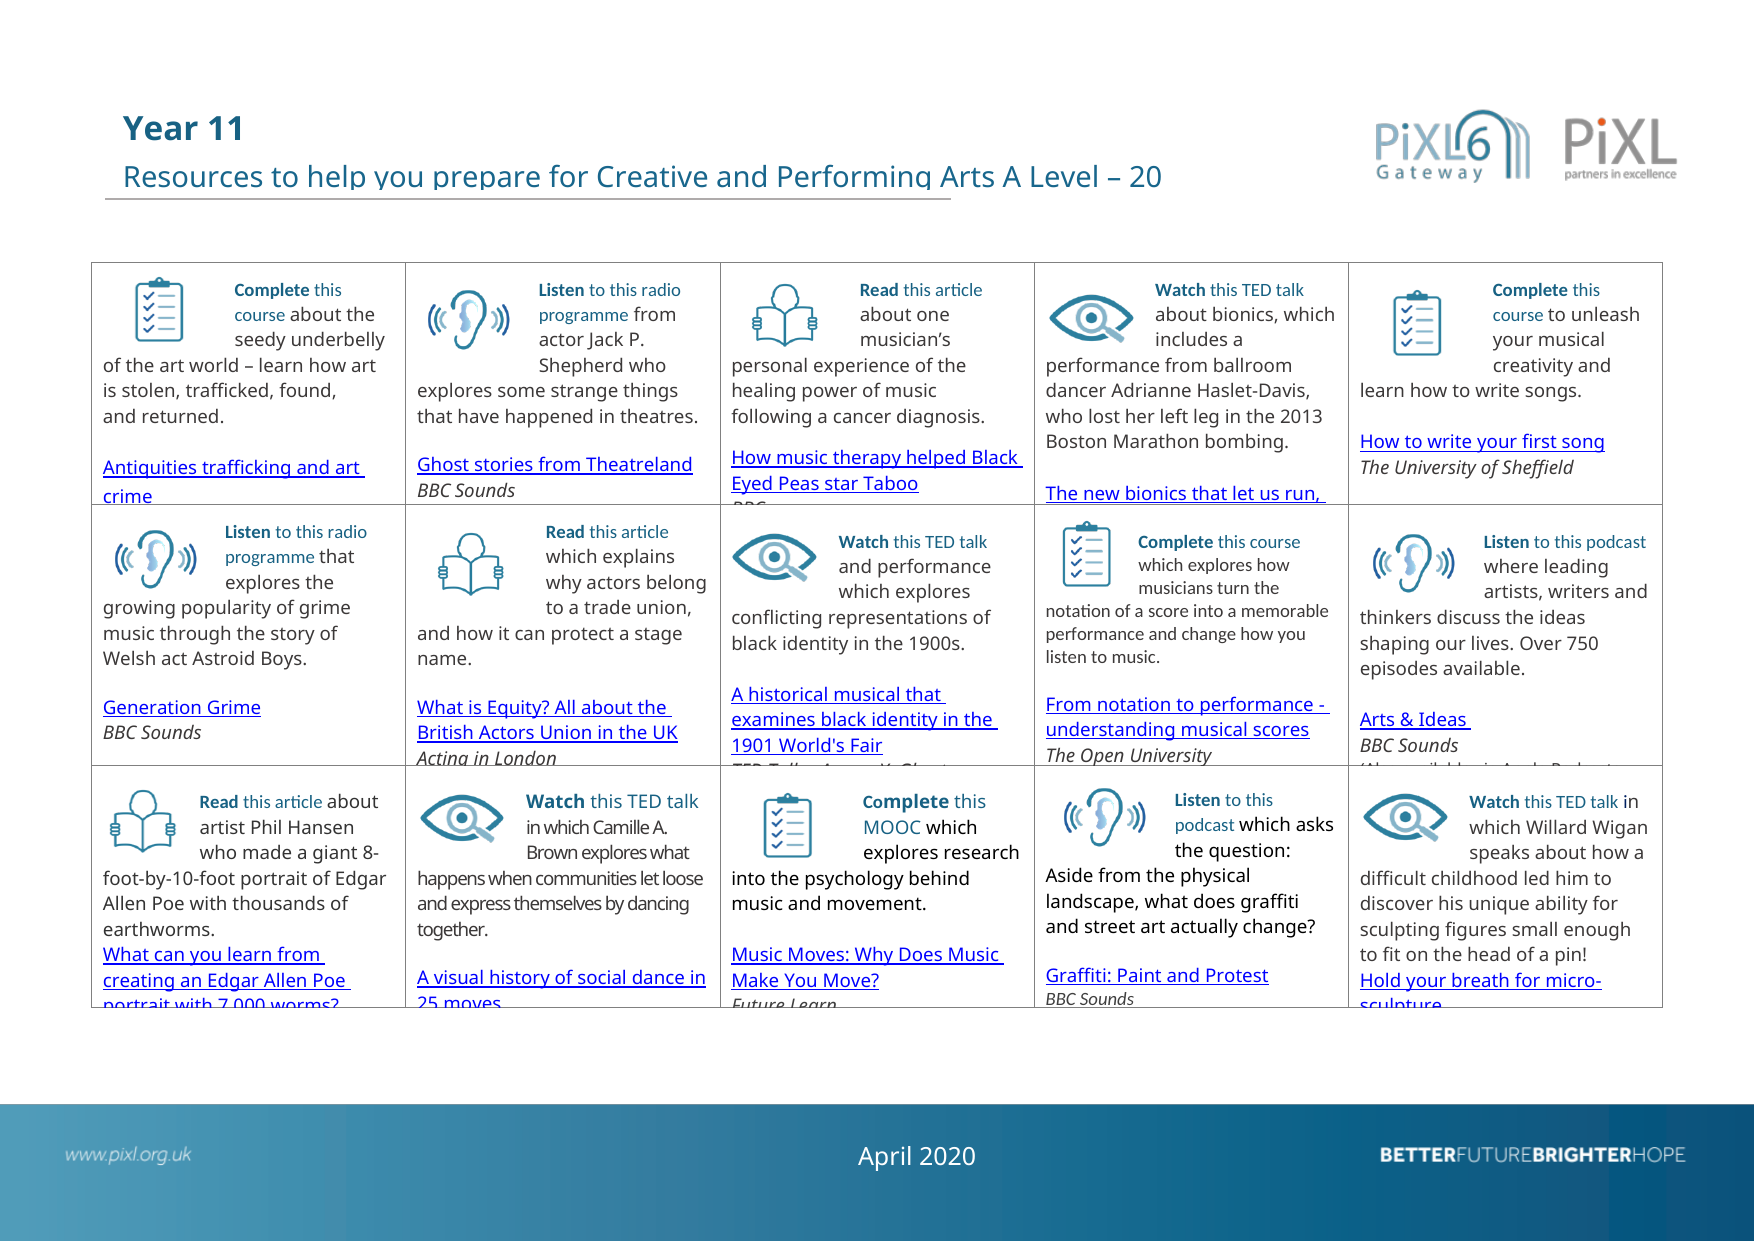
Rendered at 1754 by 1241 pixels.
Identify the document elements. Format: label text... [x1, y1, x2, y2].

table_header Watch this TED talk about bionics, which includes a performance from ballroom dancer Adrianne Haslet-Davis, who lost her left leg in the 2013 Boston Marathon bombing. The new bionics that let us run, climb and dance TED Talk – Hugh Herr [1035, 263, 1348, 504]
picture [415, 287, 520, 353]
table_cell Read this article which explains why actors belong to a trade union, and how it can protect a stage name. What is Equity? All about the British Actors Union in the UK Acting in London [406, 505, 720, 765]
picture [1360, 530, 1465, 596]
table_cell Watch this TED talk in which Willard Wigan speaks about how a difficult childhood led him to discover his unique ability for sculpting figures small enough to fit on the head of a pin! Hold your breath for micro-sculpture TED Talks [1349, 766, 1662, 1007]
picture [417, 790, 507, 847]
picture [102, 526, 207, 592]
picture [102, 274, 216, 346]
picture [106, 786, 181, 857]
picture [729, 529, 820, 586]
table_cell Listen to this podcast where leading artists, writers and thinkers discuss the ideas shaping our lives. Over 750 episodes available. Arts & Ideas BBC Sounds (Also available via Apple Podcasts, Spotify and Stitcher – search ‘Arts & Ideas’) [1349, 505, 1662, 765]
table_cell Complete this MOOC which explores research into the psychology behind music and movement. Music Moves: Why Does Music Make You Move? Future Learn [721, 766, 1034, 1007]
picture [415, 529, 527, 600]
table_cell Read this article about artist Phil Hansen who made a giant 8-foot-by-10-foot portrait of Edgar Allen Poe with thousands of earthworms. What can you learn from creating an Edgar Allen Poe portrait with 7,000 worms? Ideas.Ted.Com [92, 766, 405, 1007]
picture [1046, 290, 1137, 347]
table_header Complete this course to unleash your musical creativity and learn how to write songs. How to write your first song The University of Sheffield [1349, 263, 1662, 504]
table_cell Listen to this radio programme that explores the growing popularity of grime music through the story of Welsh act Astroid Boys. Generation Grime BBC Sounds [92, 505, 405, 765]
picture [1051, 784, 1156, 850]
picture [1360, 789, 1451, 846]
table_header Read this article about one musician’s personal experience of the healing power of music following a cancer diagnosis. How music therapy helped Black Eyed Peas star Taboo BBC [721, 263, 1034, 504]
table_header Listen to this radio programme from actor Jack P. Shepherd who explores some strange things that have happened in theatres. Ghost stories from Theatreland BBC Sounds [406, 263, 720, 504]
table_header Complete this course about the seedy underbelly of the art world – learn how art is stolen, trafficked, found, and returned. Antiquities trafficking and art crime The University of Glasgow [92, 263, 405, 504]
picture [729, 280, 841, 351]
picture [1051, 519, 1120, 591]
picture [730, 790, 844, 862]
table_cell Watch this TED talk in which Camille A. Brown explores what happens when communities let loose and express themselves by dancing together. A visual history of social dance in 25 moves TED Talk – Camille A. Brown [406, 766, 720, 1007]
table_cell Listen to this podcast which asks the question: Aside from the physical landscape, what does graffiti and street art actually change? Graffiti: Paint and Protest BBC Sounds [1035, 766, 1348, 1007]
table_cell Complete this course which explores how musicians turn the notation of a score into a memorable performance and change how you listen to music. From notation to performance - understanding musical scores The Open University [1035, 505, 1348, 765]
table_cell Watch this TED talk and performance which explores conflicting representations of black identity in the 1900s. A historical musical that examines black identity in the 1901 World's Fair TED Talk – Amma Y. Ghartey-Tagoe Kootin [721, 505, 1034, 765]
picture [1360, 287, 1474, 360]
